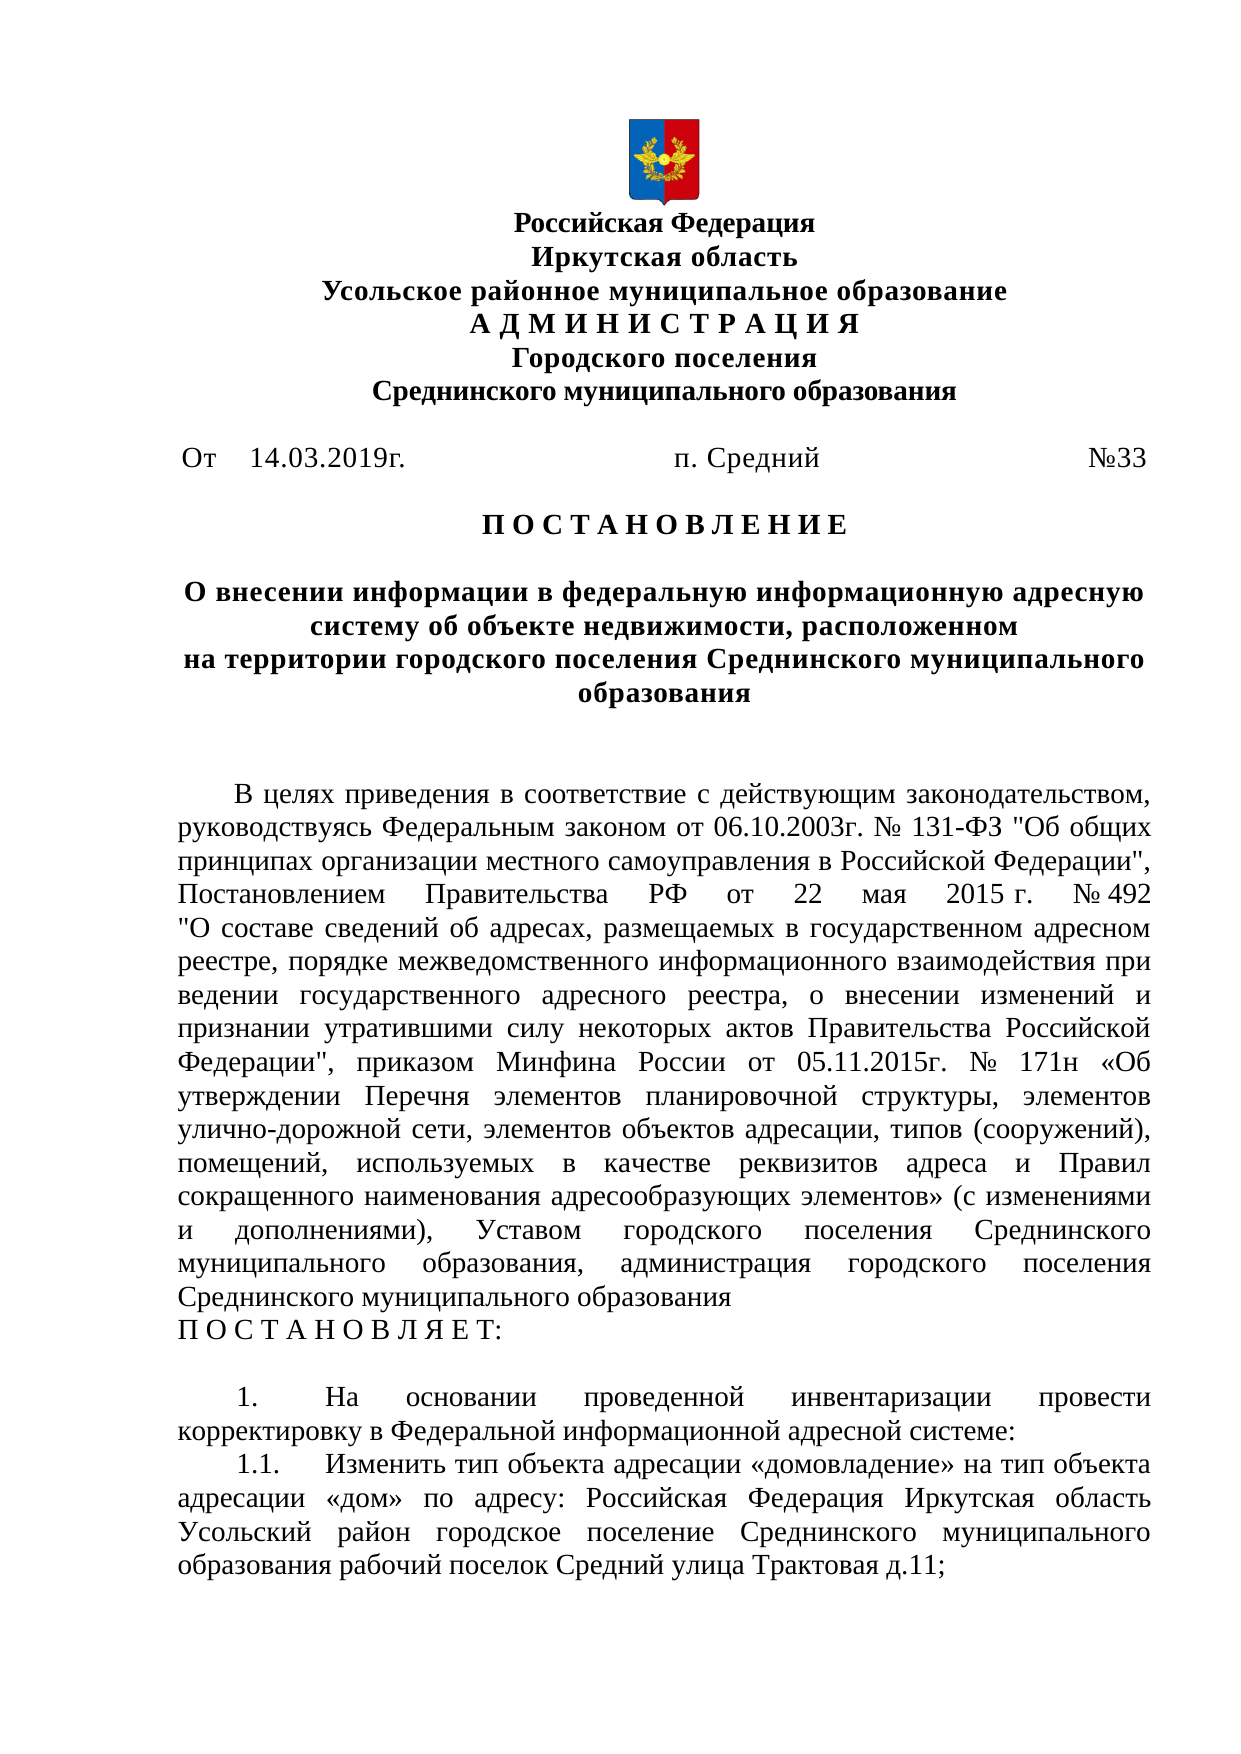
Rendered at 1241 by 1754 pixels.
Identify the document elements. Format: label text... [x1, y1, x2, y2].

picture [628, 118, 701, 206]
text А Д М И Н И С Т Р А Ц И Я [177, 306, 1152, 340]
text Среднинского муниципального образования [177, 373, 1152, 407]
text Городского поселения [177, 340, 1152, 373]
text О внесении информации в федеральную информационную адресную систему об объекте недвижимости, расположенном [177, 574, 1152, 642]
text Усольское районное муниципальное образование [177, 273, 1152, 306]
text П О С Т А Н О В Л Я Е Т: [177, 1312, 1152, 1346]
list На основании проведенной инвентаризации провести корректировку в Федеральной информационной адресной системе: [177, 1379, 1152, 1447]
list Изменить тип объекта адресации «домовладение» на тип объекта адресации «дом» по адресу: Российская Федерация Иркутская область Усольский район городское поселение Среднинского муниципального образования рабочий поселок Средний улица Трактовая д.11; [177, 1447, 1152, 1581]
text П О С Т А Н О В Л Е Н И Е [177, 507, 1152, 541]
text Иркутская область [177, 239, 1152, 273]
text Российская Федерация [177, 206, 1152, 239]
text В целях приведения в соответствие с действующим законодательством, руководствуясь Федеральным законом от 06.10.2003г. № 131-ФЗ "Об общих принципах организации местного самоуправления в Российской Федерации", Постановлением Правительства РФ от 22 мая 2015 г. № 492 "О составе сведений об адресах, размещаемых в государственном адресном реестре, порядке межведомственного информационного взаимодействия при ведении государственного адресного реестра, о внесении изменений и признании утратившими силу некоторых актов Правительства Российской Федерации", приказом Минфина России от 05.11.2015г. № 171н «Об утверждении Перечня элементов планировочной структуры, элементов улично-дорожной сети, элементов объектов адресации, типов (сооружений), помещений, используемых в качестве реквизитов адреса и Правил сокращенного наименования адресообразующих элементов» (с изменениями и дополнениями), Уставом городского поселения Среднинского муниципального образования, администрация городского поселения Среднинского муниципального образования [177, 776, 1152, 1312]
text От 14.03.2019г. п. Средний №33 [177, 440, 1152, 474]
text на территории городского поселения Среднинского муниципального образования [177, 642, 1152, 709]
